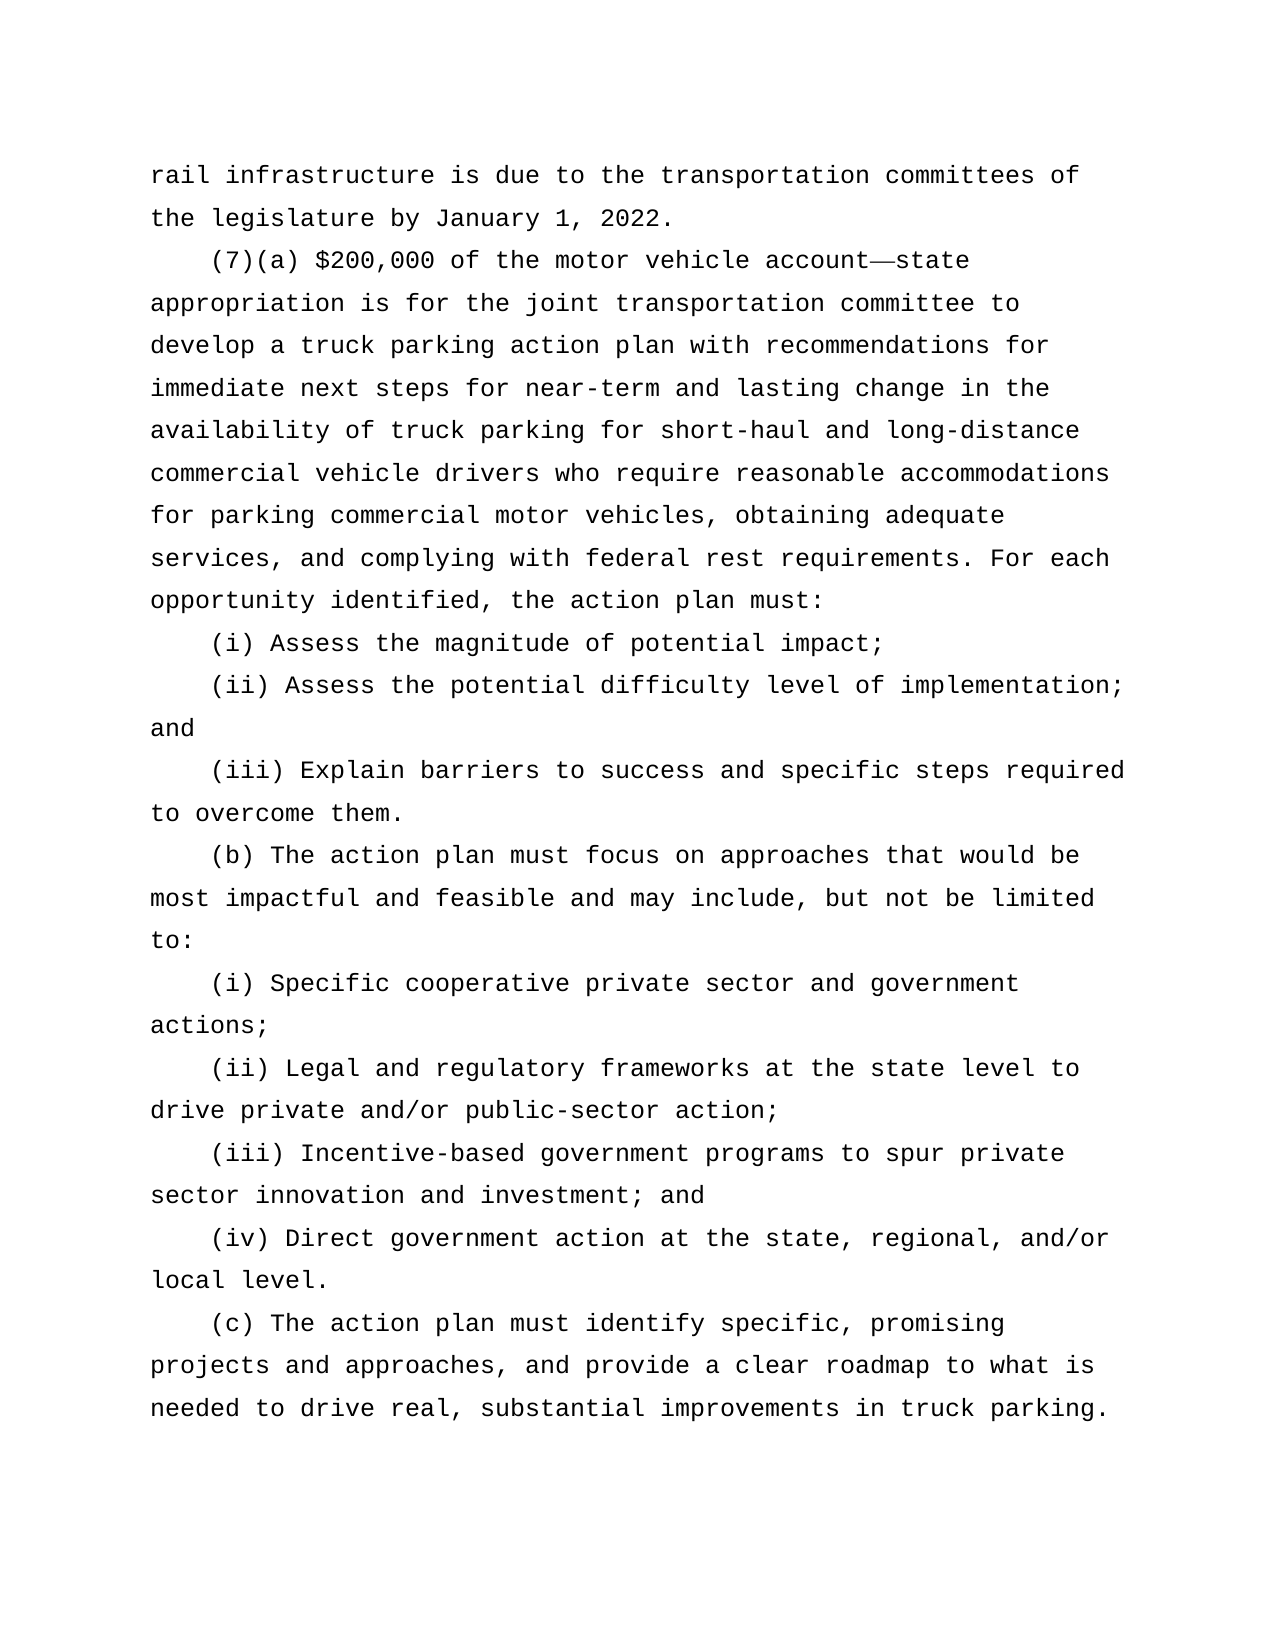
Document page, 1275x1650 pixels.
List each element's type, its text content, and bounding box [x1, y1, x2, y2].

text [150, 150, 1125, 235]
text (i) Specific cooperative private sector and government actions; [150, 957, 1125, 1042]
text (ii) Legal and regulatory frameworks at the state level to drive private and/or public-sector action; [150, 1042, 1125, 1127]
text (c) The action plan must identify specific, promising projects and approaches, and provide a clear roadmap to what is needed to drive real, substantial improvements in truck parking. [150, 1297, 1125, 1425]
text (i) Assess the magnitude of potential impact; [150, 617, 1125, 660]
text (iv) Direct government action at the state, regional, and/or local level. [150, 1212, 1125, 1297]
text (iii) Incentive-based government programs to spur private sector innovation and investment; and [150, 1127, 1125, 1212]
text (iii) Explain barriers to success and specific steps required to overcome them. [150, 745, 1125, 830]
text (b) The action plan must focus on approaches that would be most impactful and feasible and may include, but not be limited to: [150, 830, 1125, 957]
text (ii) Assess the potential difficulty level of implementation; and [150, 660, 1125, 745]
text (7)(a) $200,000 of the motor vehicle account—state appropriation is for the joint transportation committee to develop a truck parking action plan with recommendations for immediate next steps for near-term and lasting change in the availability of truck parking for short-haul and long-distance commercial vehicle drivers who require reasonable accommodations for parking commercial motor vehicles, obtaining adequate services, and complying with federal rest requirements. For each opportunity identified, the action plan must: [150, 235, 1125, 617]
